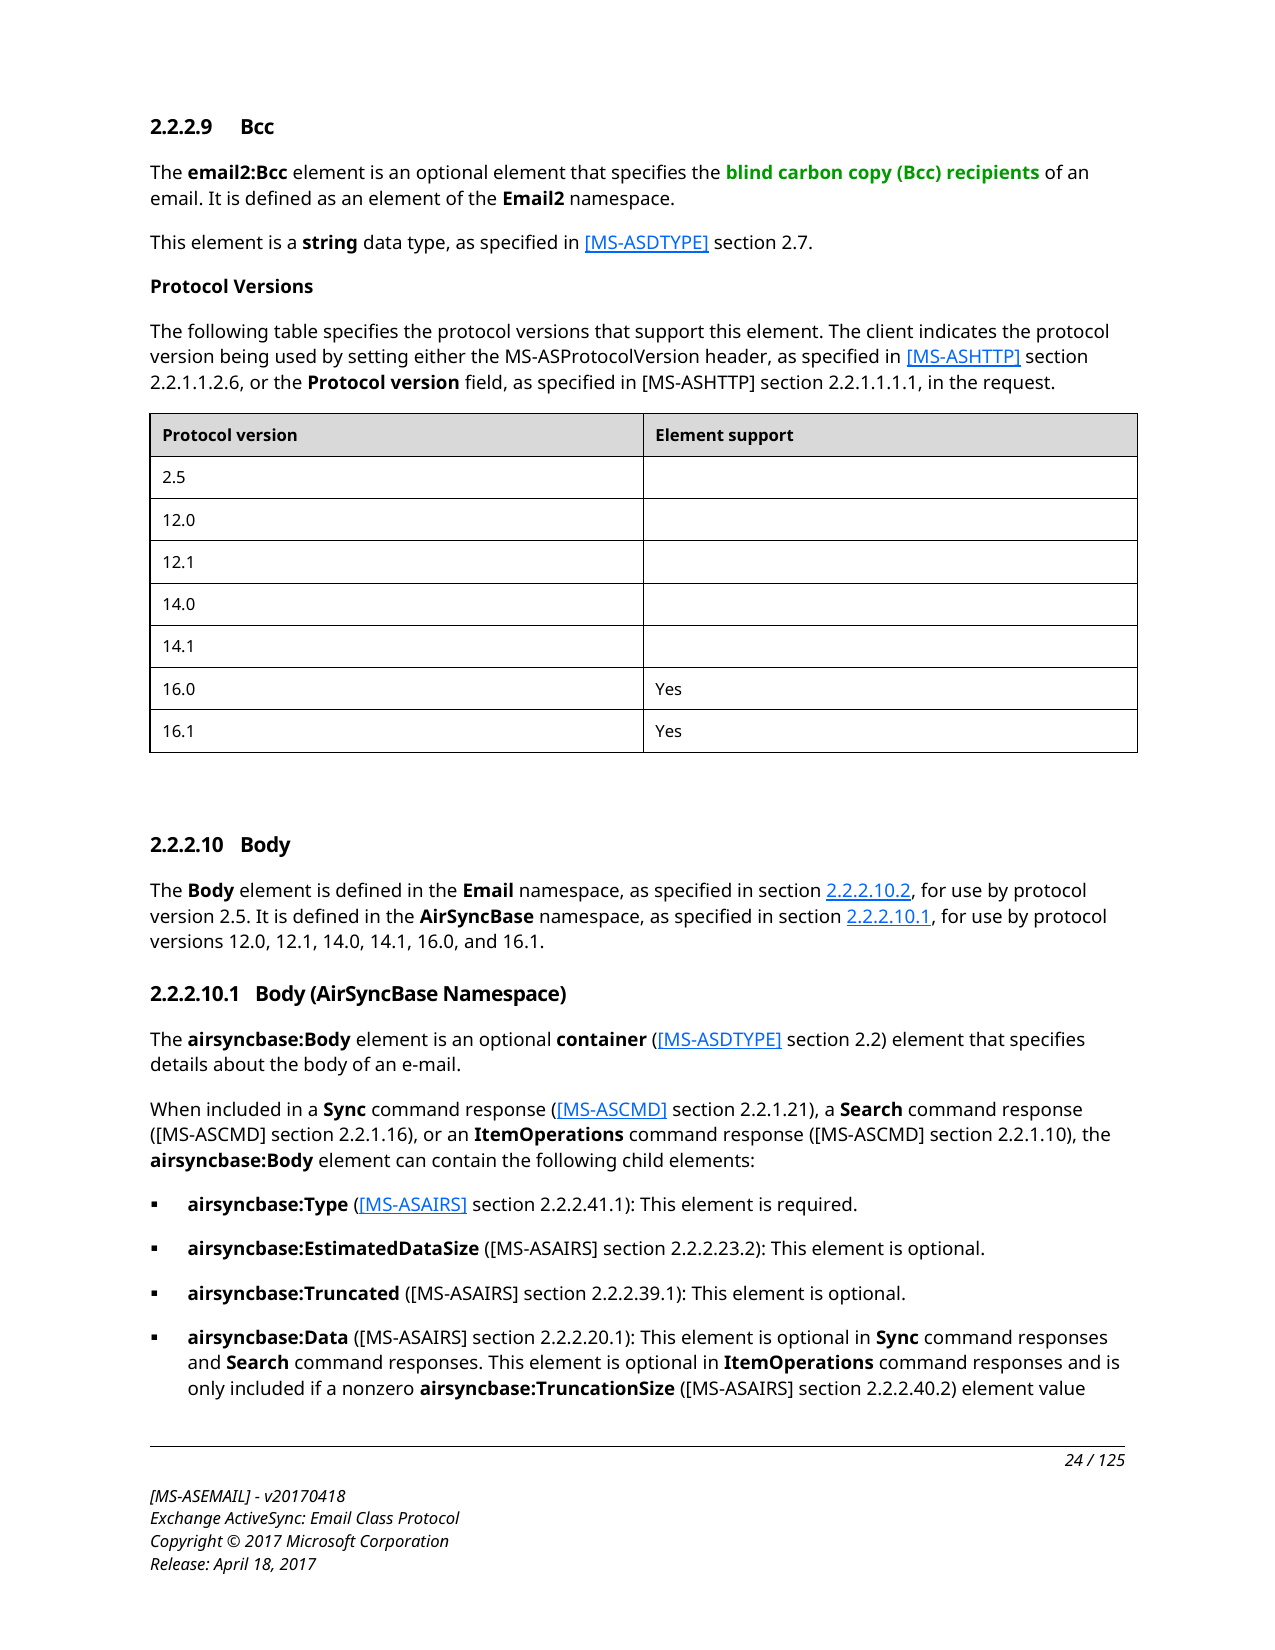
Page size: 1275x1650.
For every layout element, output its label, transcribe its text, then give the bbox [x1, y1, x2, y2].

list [150, 1324, 1125, 1401]
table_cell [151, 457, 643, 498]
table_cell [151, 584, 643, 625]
subtitle Bcc [150, 112, 1125, 141]
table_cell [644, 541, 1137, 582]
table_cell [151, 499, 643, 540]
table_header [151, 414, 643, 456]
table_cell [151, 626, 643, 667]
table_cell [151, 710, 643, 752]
list airsyncbase:Type ([MS-ASAIRS] section 2.2.2.41.1): This element is required. [150, 1191, 1125, 1217]
text Protocol Versions [150, 274, 1125, 299]
subtitle Body [150, 830, 1125, 859]
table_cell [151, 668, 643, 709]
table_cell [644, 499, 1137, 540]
text This element is a string data type, as specified in [MS-ASDTYPE] section 2.7. [150, 229, 1125, 255]
list airsyncbase:Truncated ([MS-ASAIRS] section 2.2.2.39.1): This element is optional. [150, 1280, 1125, 1305]
text The email2:Bcc element is an optional element that specifies the blind carbon copy (Bcc) recipients of an email. It is defined as an element of the Email2 namespace. [150, 160, 1125, 211]
list airsyncbase:EstimatedDataSize ([MS-ASAIRS] section 2.2.2.23.2): This element is optional. [150, 1236, 1125, 1261]
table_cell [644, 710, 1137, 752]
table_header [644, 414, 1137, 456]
text When included in a Sync command response ([MS-ASCMD] section 2.2.1.21), a Search command response ([MS-ASCMD] section 2.2.1.16), or an ItemOperations command response ([MS-ASCMD] section 2.2.1.10), the airsyncbase:Body element can contain the following child elements: [150, 1096, 1125, 1173]
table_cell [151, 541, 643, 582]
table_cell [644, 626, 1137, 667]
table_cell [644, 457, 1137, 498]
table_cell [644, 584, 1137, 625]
text The Body element is defined in the Email namespace, as specified in section 2.2.2.10.2, for use by protocol version 2.5. It is defined in the AirSyncBase namespace, as specified in section 2.2.2.10.1, for use by protocol versions 12.0, 12.1, 14.0, 14.1, 16.0, and 16.1. [150, 877, 1125, 954]
text The following table specifies the protocol versions that support this element. The client indicates the protocol version being used by setting either the MS-ASProtocolVersion header, as specified in [MS-ASHTTP] section 2.2.1.1.2.6, or the Protocol version field, as specified in [MS-ASHTTP] section 2.2.1.1.1.1, in the request. [150, 318, 1125, 394]
subtitle Body (AirSyncBase Namespace) [150, 979, 1125, 1007]
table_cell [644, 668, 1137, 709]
text The airsyncbase:Body element is an optional container ([MS-ASDTYPE] section 2.2) element that specifies details about the body of an e-mail. [150, 1026, 1125, 1077]
